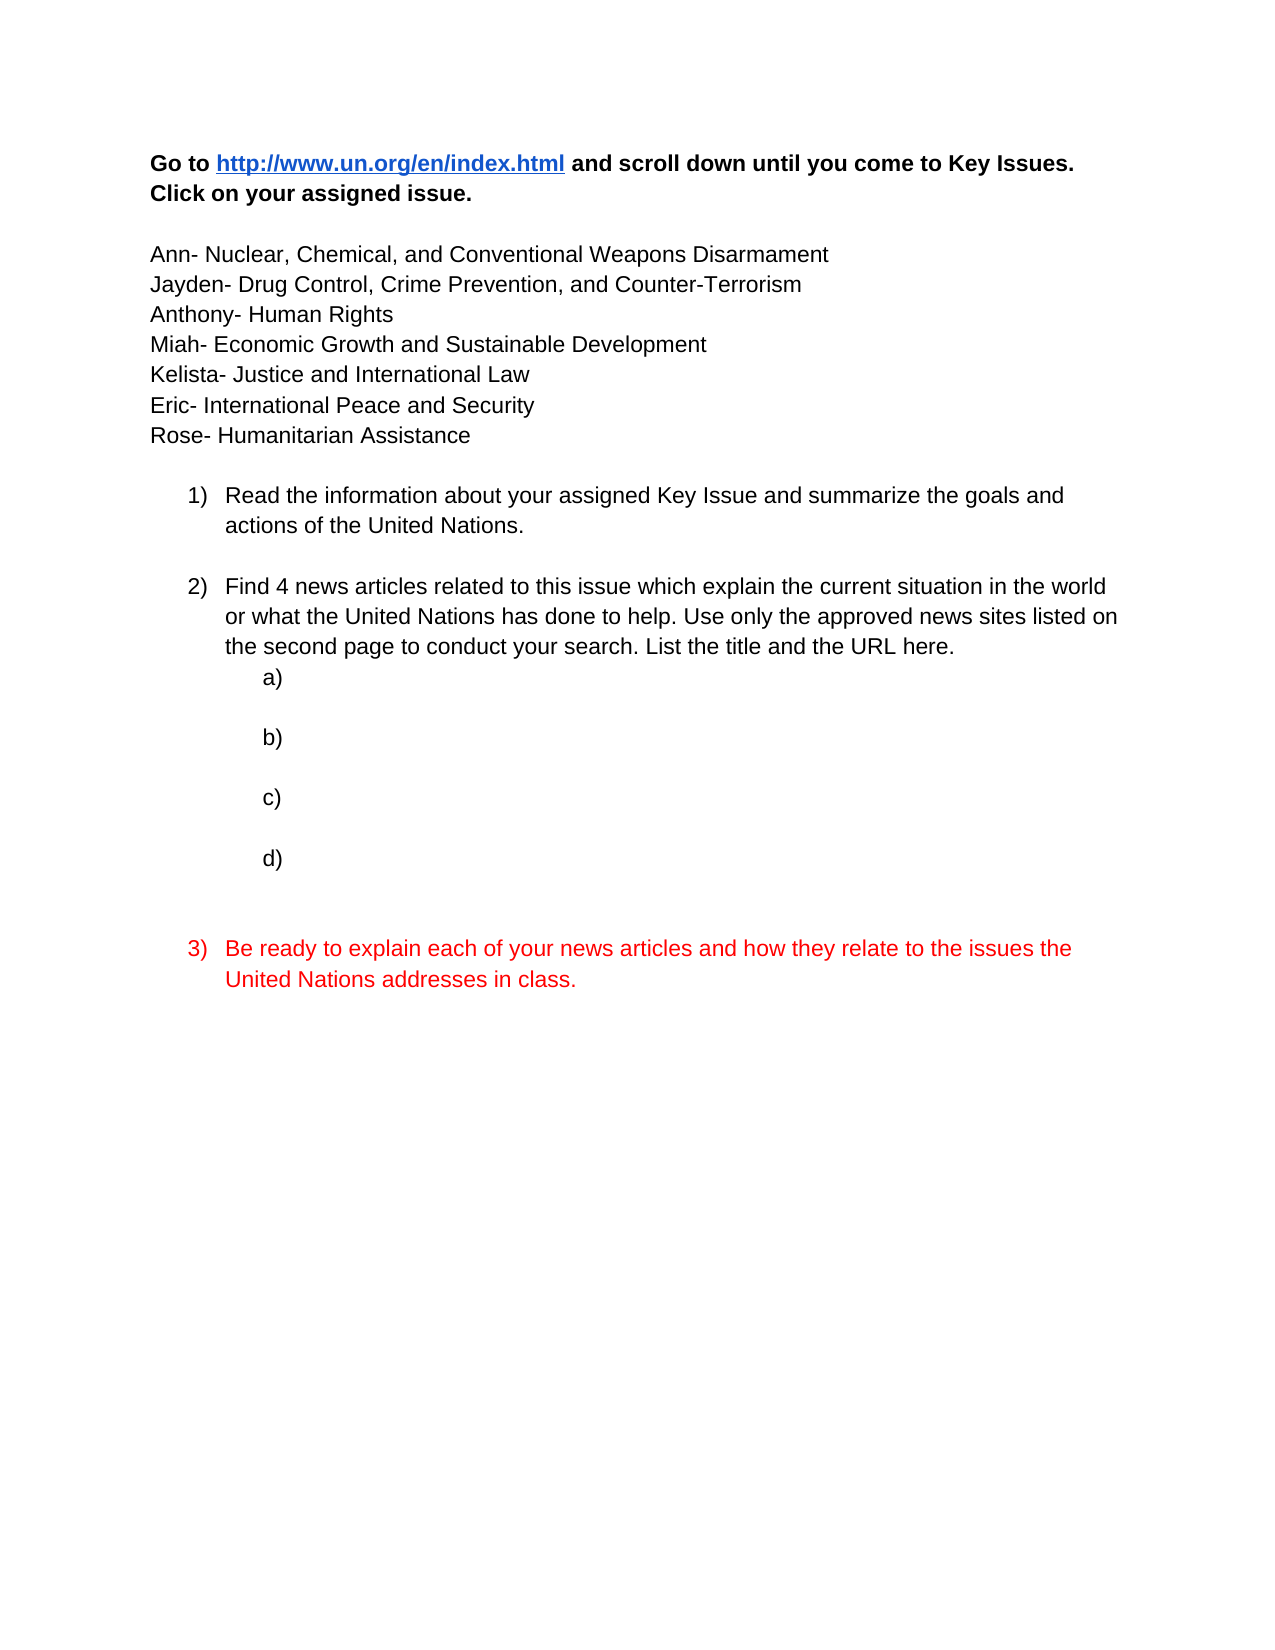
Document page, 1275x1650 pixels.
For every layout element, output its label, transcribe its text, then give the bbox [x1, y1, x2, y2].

text Go to http://www.un.org/en/index.html and scroll down until you come to Key Issues. Click on your assigned issue. [150, 150, 1125, 207]
text Eric- International Peace and Security [150, 392, 1125, 418]
text Anthony- Human Rights [150, 301, 1125, 327]
list Find 4 news articles related to this issue which explain the current situation in the world or what the United Nations has done to help. Use only the approved news sites listed on the second page to conduct your search. List the title and the URL here. [187, 573, 1125, 660]
list Be ready to explain each of your news articles and how they relate to the issues the United Nations addresses in class. [187, 935, 1125, 992]
text Kelista- Justice and International Law [150, 361, 1125, 388]
list Read the information about your assigned Key Issue and summarize the goals and actions of the United Nations. [187, 482, 1125, 539]
text Rose- Humanitarian Assistance [150, 422, 1125, 448]
text Miah- Economic Growth and Sustainable Development [150, 331, 1125, 358]
text Jayden- Drug Control, Crime Prevention, and Counter-Terrorism [150, 271, 1125, 297]
text Ann- Nuclear, Chemical, and Conventional Weapons Disarmament [150, 241, 1125, 267]
